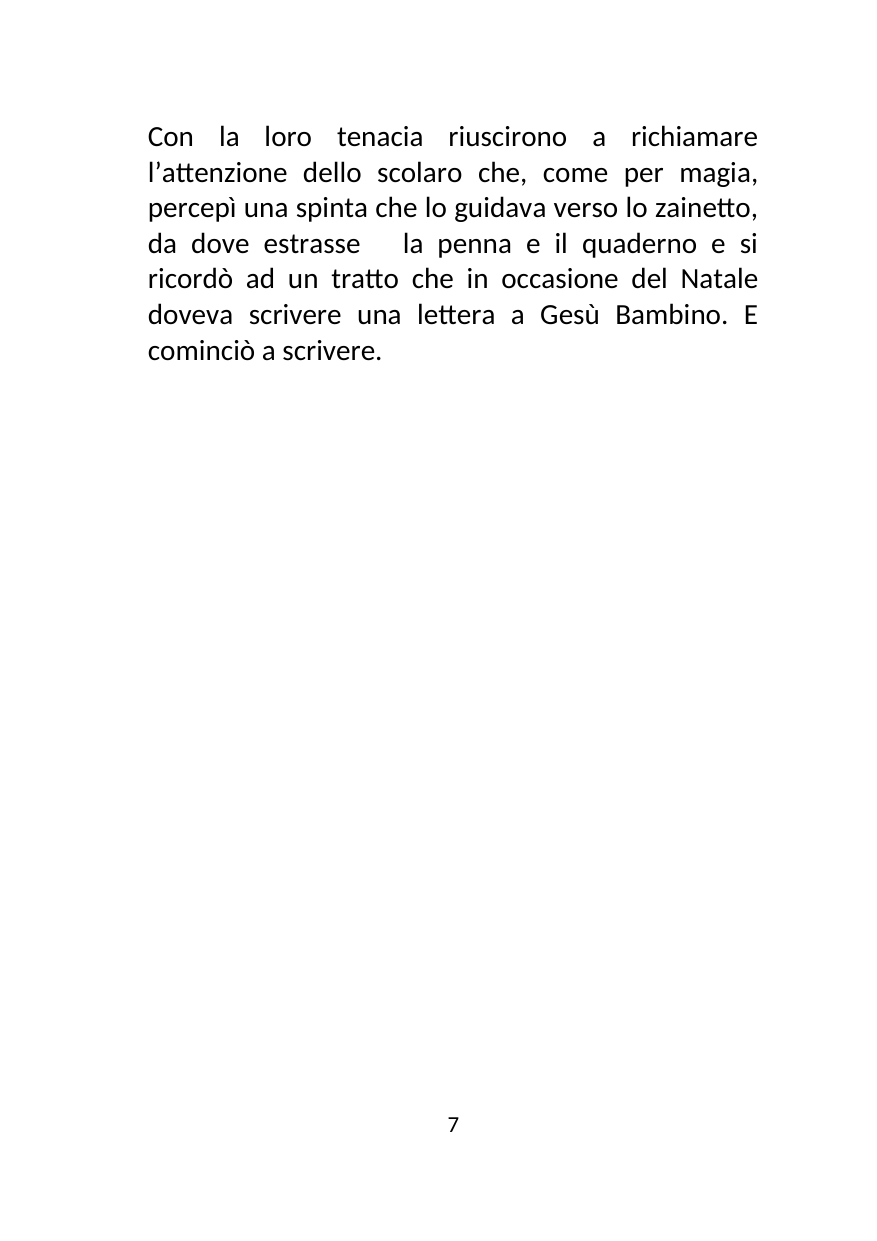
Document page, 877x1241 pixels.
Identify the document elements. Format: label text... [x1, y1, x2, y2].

text Con la loro tenacia riuscirono a richiamare l’attenzione dello scolaro che, come per magia, percepì una spinta che lo guidava verso lo zainetto, da dove estrasse la penna e il quaderno e si ricordò ad un tratto che in occasione del Natale doveva scrivere una lettera a Gesù Bambino. E cominciò a scrivere. [148, 118, 759, 367]
